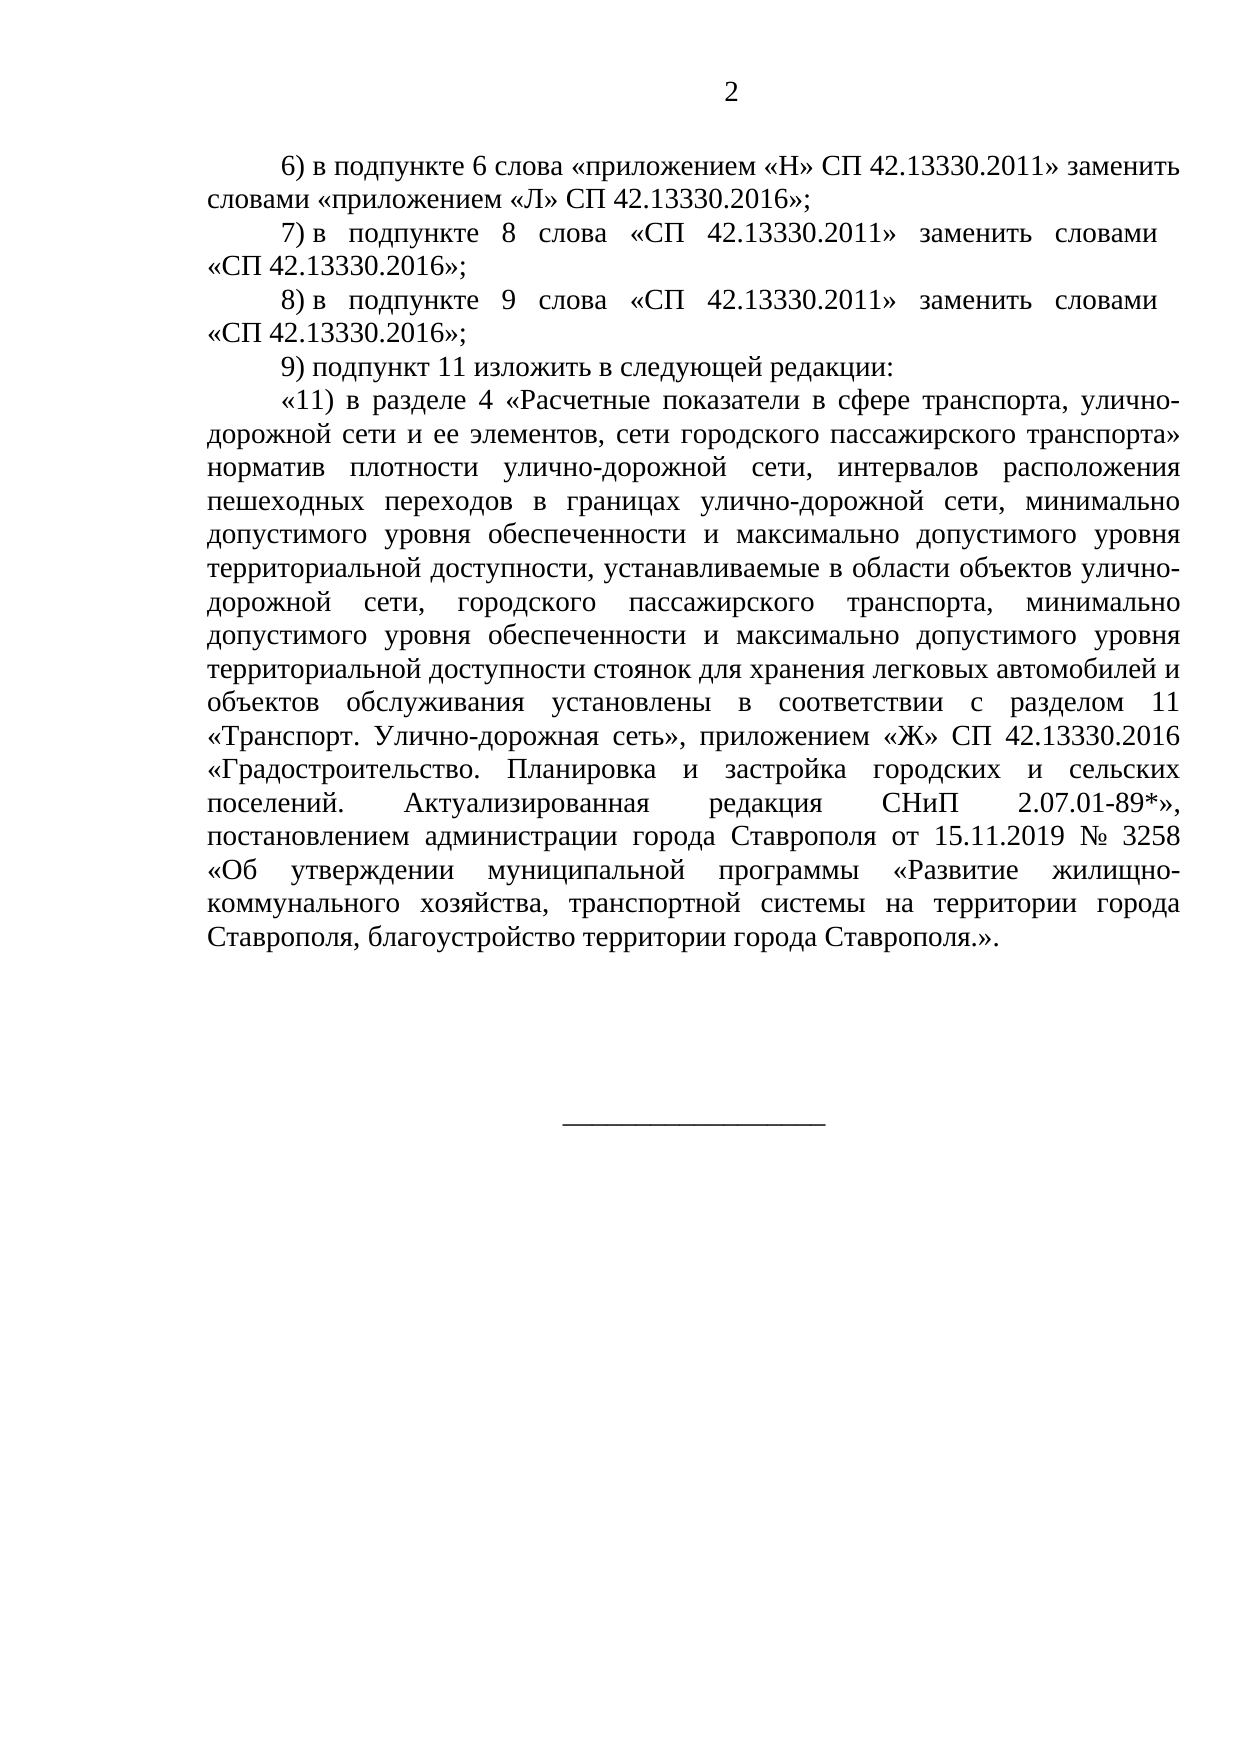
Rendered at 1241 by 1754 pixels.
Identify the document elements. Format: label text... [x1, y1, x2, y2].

text __________________ [207, 1095, 1181, 1128]
text 8) в подпункте 9 слова «СП 42.13330.2011» заменить словами «СП 42.13330.2016»; [207, 282, 1181, 349]
text 7) в подпункте 8 слова «СП 42.13330.2011» заменить словами «СП 42.13330.2016»; [207, 215, 1181, 282]
text «11) в разделе 4 «Расчетные показатели в сфере транспорта, улично-дорожной сети и ее элементов, сети городского пассажирского транспорта» норматив плотности улично-дорожной сети, интервалов расположения пешеходных переходов в границах улично-дорожной сети, минимально допустимого уровня обеспеченности и максимально допустимого уровня территориальной доступности, устанавливаемые в области объектов улично-дорожной сети, городского пассажирского транспорта, минимально допустимого уровня обеспеченности и максимально допустимого уровня территориальной доступности стоянок для хранения легковых автомобилей и объектов обслуживания установлены в соответствии с разделом 11 «Транспорт. Улично-дорожная сеть», приложением «Ж» СП 42.13330.2016 «Градостроительство. Планировка и застройка городских и сельских поселений. Актуализированная редакция СНиП 2.07.01-89*», постановлением администрации города Ставрополя от 15.11.2019 № 3258 «Об утверждении муниципальной программы «Развитие жилищно-коммунального хозяйства, транспортной системы на территории города Ставрополя, благоустройство территории города Ставрополя.». [207, 382, 1181, 953]
text 6) в подпункте 6 слова «приложением «Н» СП 42.13330.2011» заменить словами «приложением «Л» СП 42.13330.2016»; [207, 148, 1181, 215]
text 9) подпункт 11 изложить в следующей редакции: [207, 349, 1181, 382]
